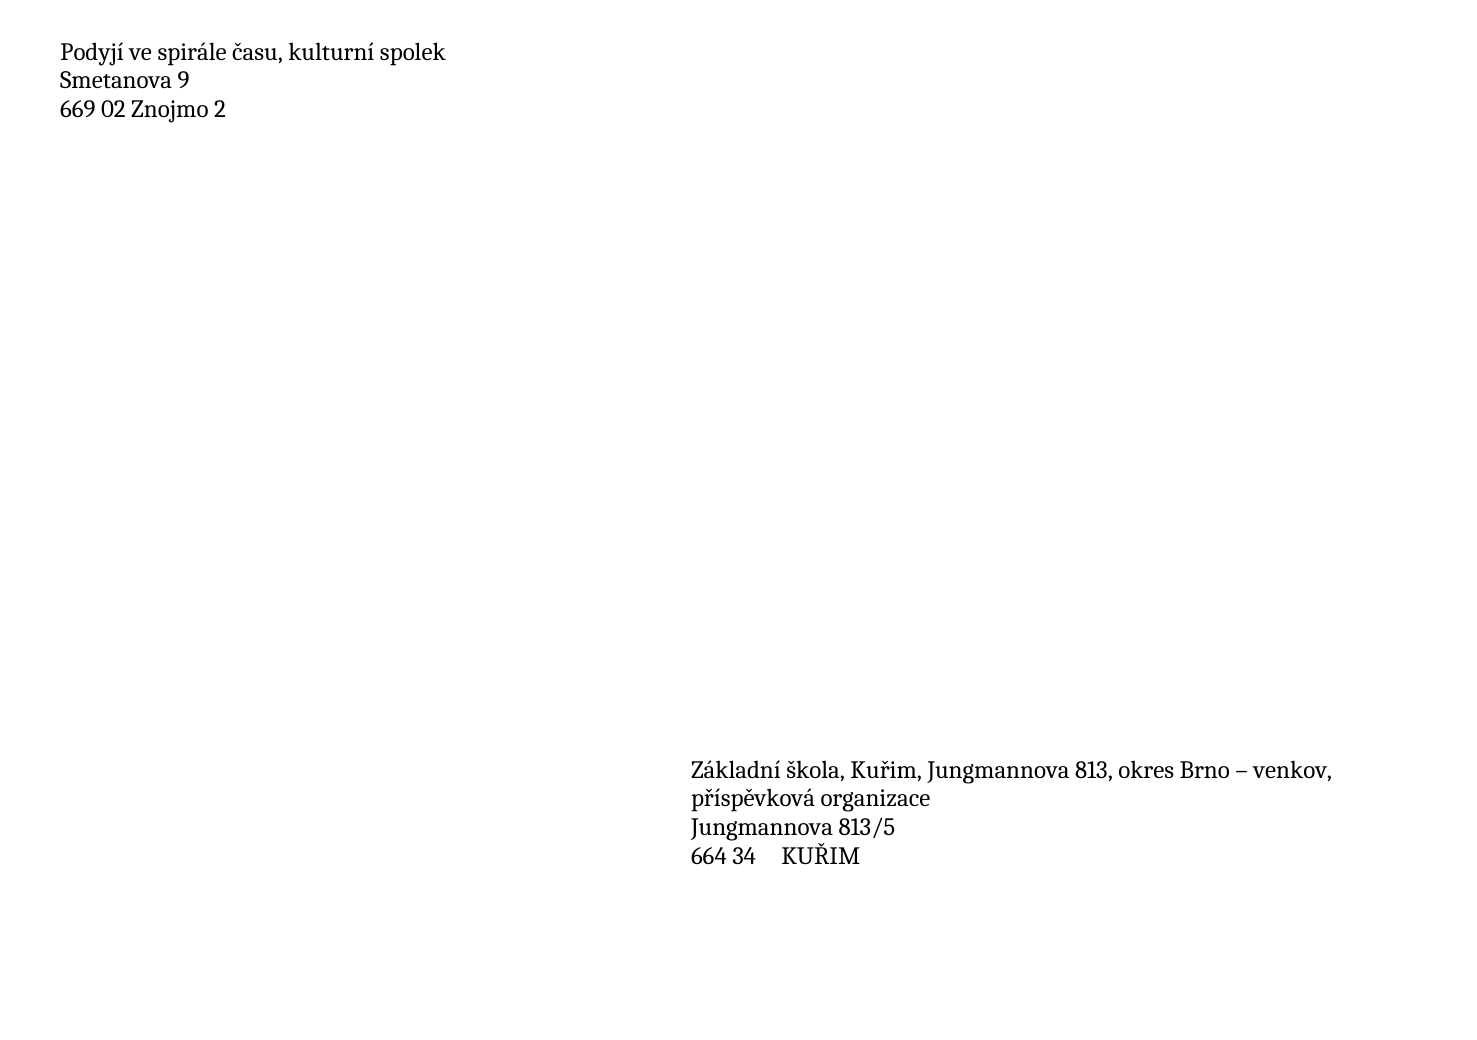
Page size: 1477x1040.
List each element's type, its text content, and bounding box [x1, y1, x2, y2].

text 669 02 Znojmo 2 [60, 95, 1401, 124]
text Podyjí ve spirále času, kulturní spolek [60, 37, 1401, 66]
text Jungmannova 813/5 [691, 813, 1445, 842]
text 664 34 Kuřim [691, 842, 1445, 871]
text Základní škola, Kuřim, Jungmannova 813, okres Brno – venkov, příspěvková organizace [691, 756, 1445, 813]
text Smetanova 9 [60, 66, 1401, 95]
